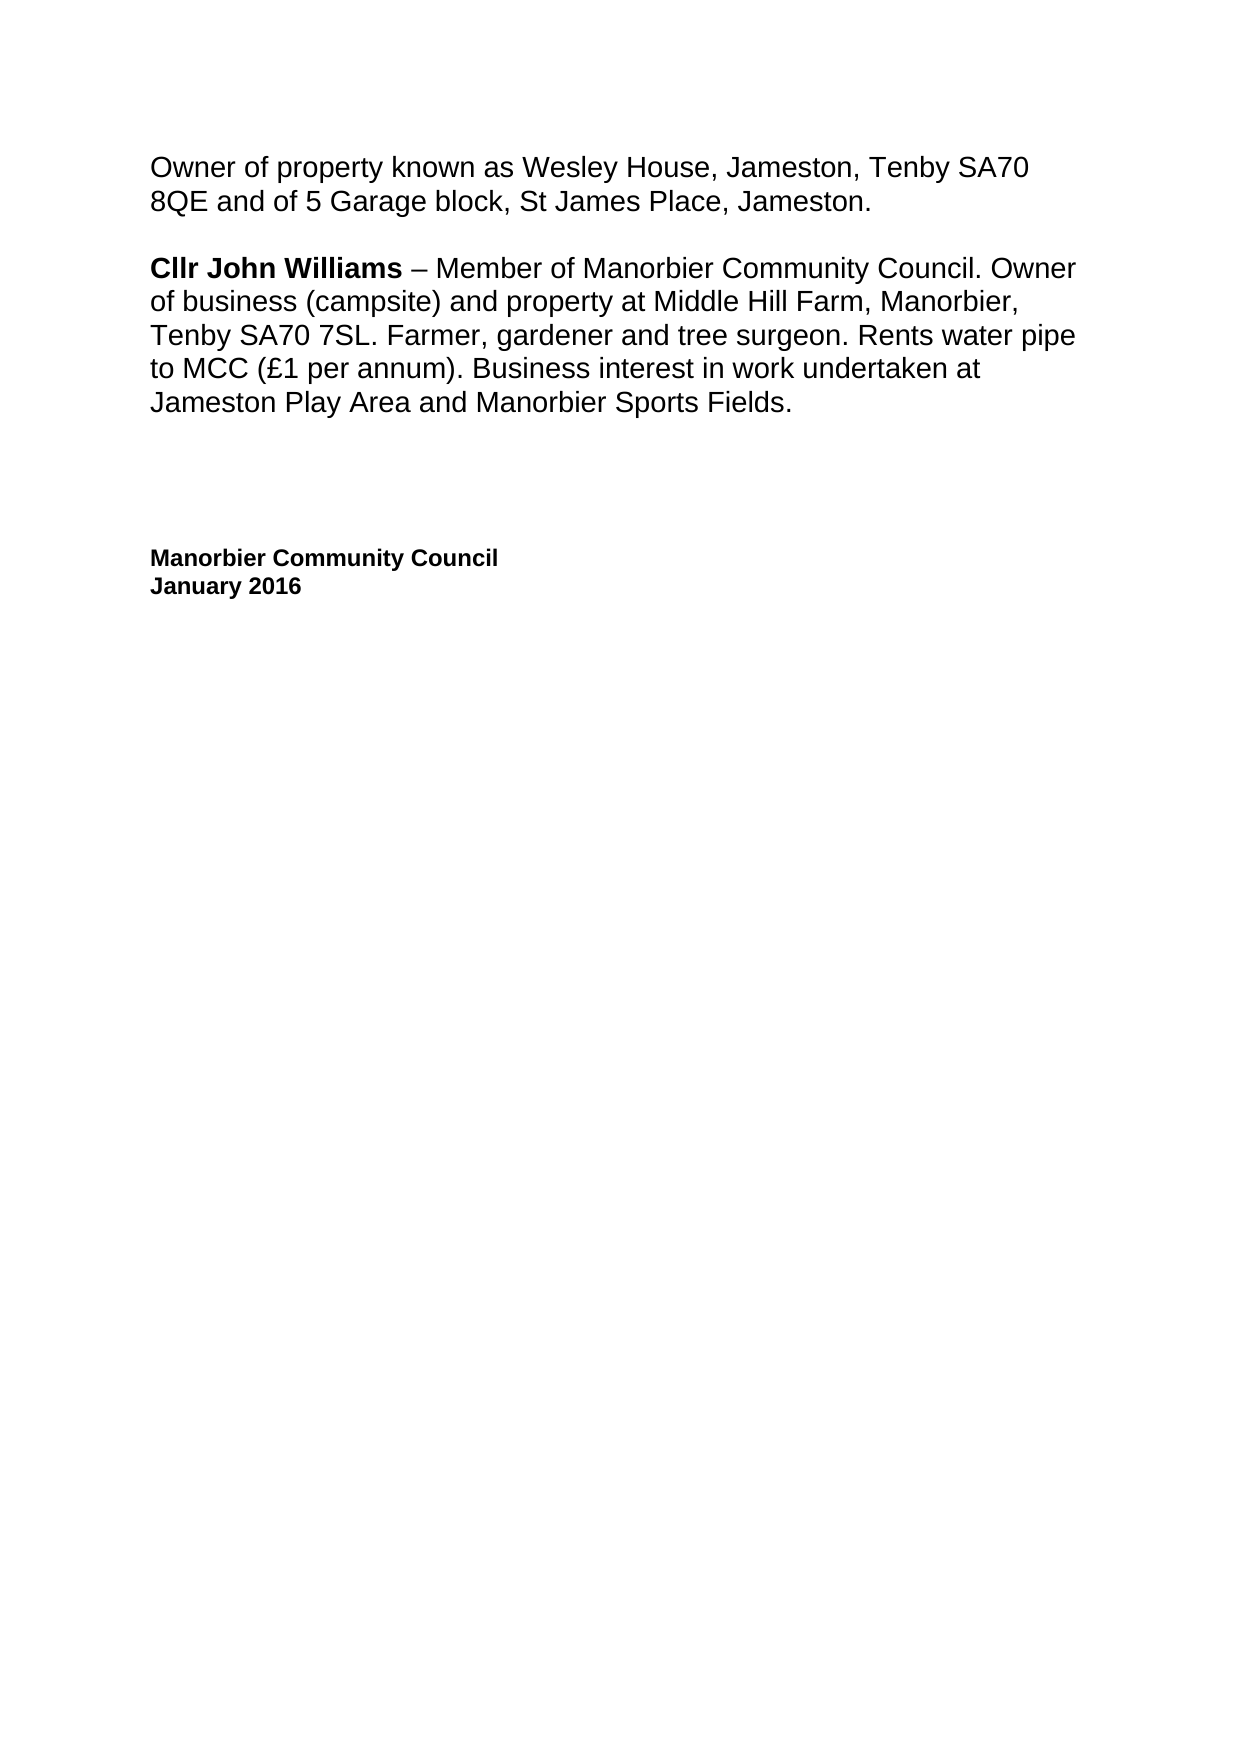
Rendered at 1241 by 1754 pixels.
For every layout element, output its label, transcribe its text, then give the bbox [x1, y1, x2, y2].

text January 2016 [150, 572, 1090, 599]
text Cllr John Williams – Member of Manorbier Community Council. Owner of business (campsite) and property at Middle Hill Farm, Manorbier, Tenby SA70 7SL. Farmer, gardener and tree surgeon. Rents water pipe to MCC (£1 per annum). Business interest in work undertaken at Jameston Play Area and Manorbier Sports Fields. [150, 251, 1090, 418]
text Manorbier Community Council [150, 544, 1090, 572]
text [150, 150, 1090, 217]
